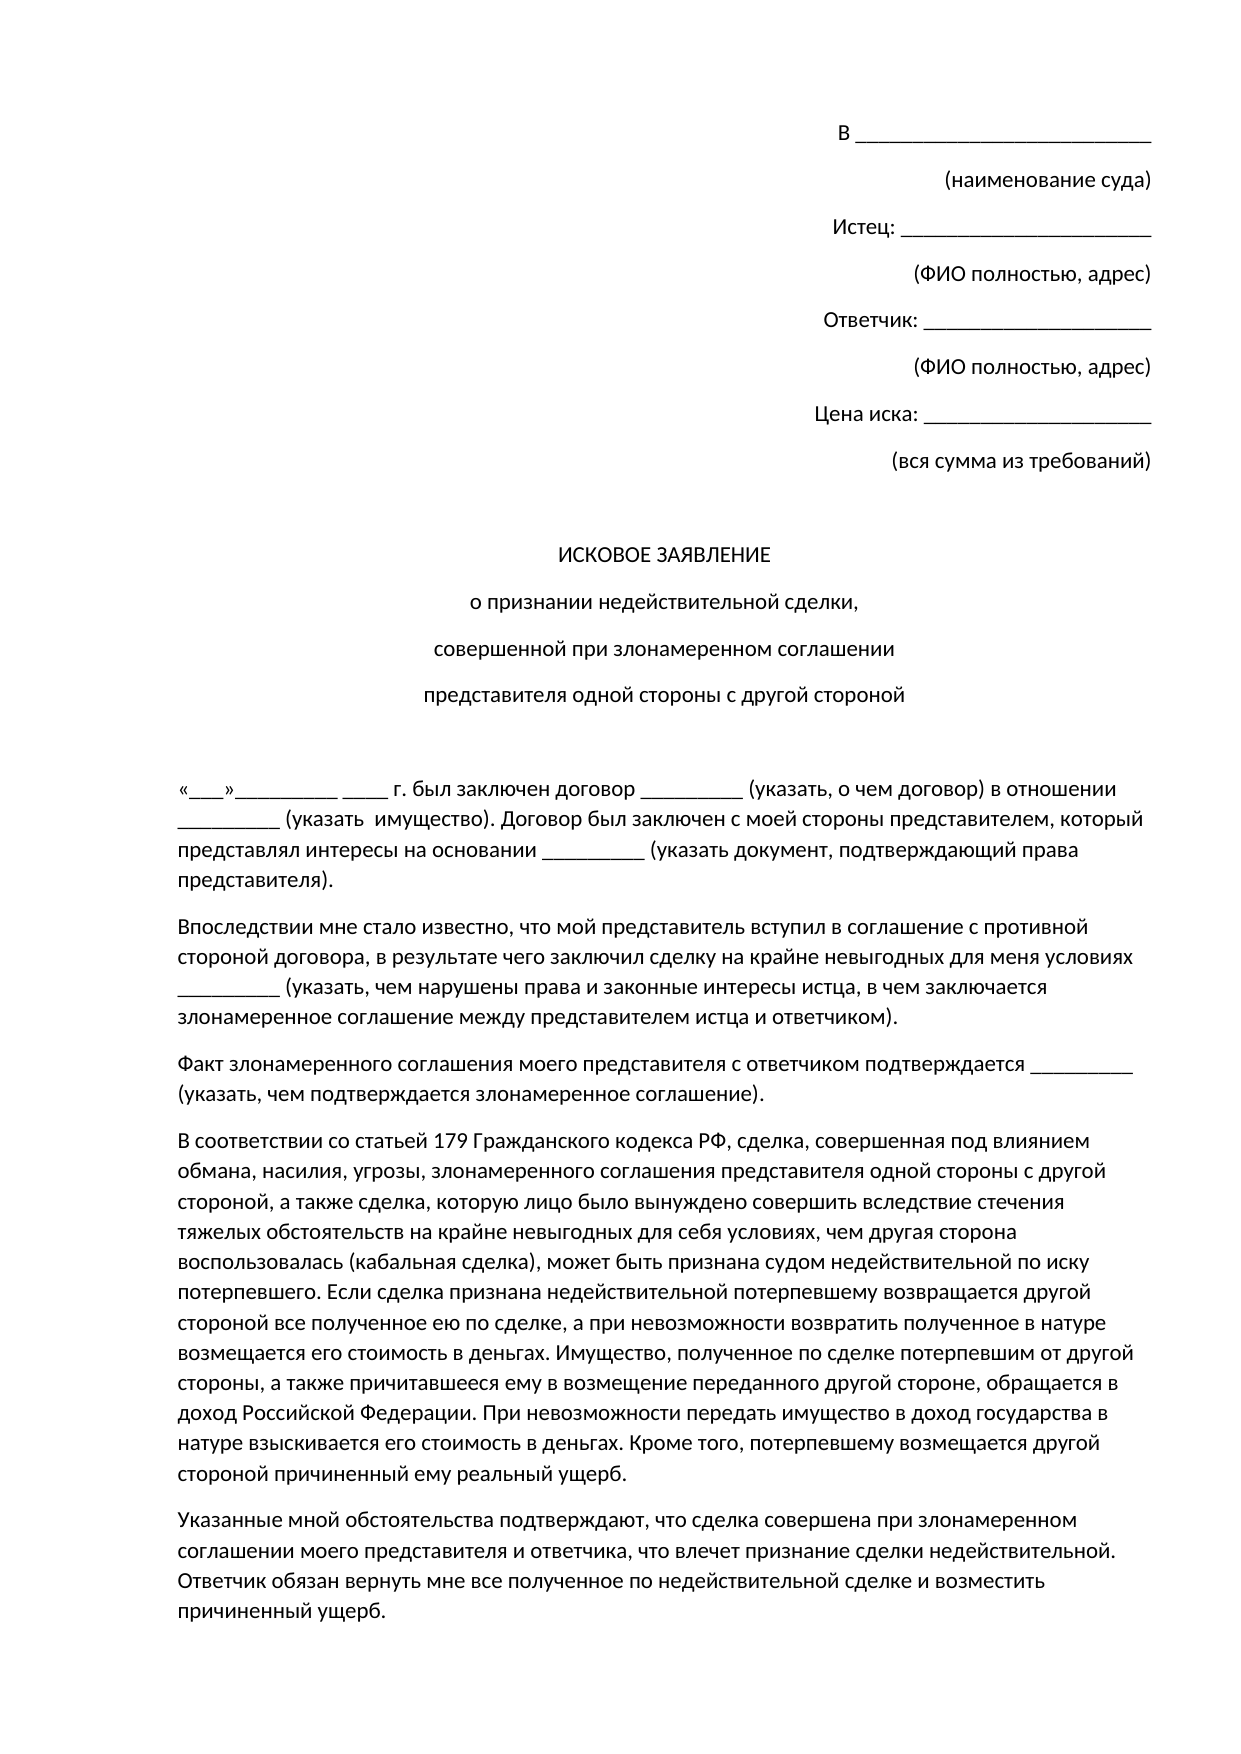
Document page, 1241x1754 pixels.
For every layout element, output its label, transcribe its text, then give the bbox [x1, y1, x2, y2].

text совершенной при злонамеренном соглашении [177, 634, 1152, 662]
text Факт злонамеренного соглашения моего представителя с ответчиком подтверждается _________ (указать, чем подтверждается злонамеренное соглашение). [177, 1049, 1152, 1108]
text Цена иска: ____________________ [177, 399, 1152, 427]
text ИСКОВОЕ ЗАЯВЛЕНИЕ [177, 540, 1152, 568]
text «___»_________ ____ г. был заключен договор _________ (указать, о чем договор) в отношении _________ (указать имущество). Договор был заключен с моей стороны представителем, который представлял интересы на основании _________ (указать документ, подтверждающий права представителя). [177, 774, 1152, 893]
text о признании недействительной сделки, [177, 587, 1152, 615]
text Истец: ______________________ [177, 212, 1152, 240]
text (ФИО полностью, адрес) [177, 259, 1152, 287]
text Ответчик: ____________________ [177, 306, 1152, 334]
text (наименование суда) [177, 165, 1152, 193]
text (ФИО полностью, адрес) [177, 352, 1152, 381]
text (вся сумма из требований) [177, 446, 1152, 474]
text представителя одной стороны с другой стороной [177, 681, 1152, 709]
text Впоследствии мне стало известно, что мой представитель вступил в соглашение с противной стороной договора, в результате чего заключил сделку на крайне невыгодных для меня условиях _________ (указать, чем нарушены права и законные интересы истца, в чем заключается злонамеренное соглашение между представителем истца и ответчиком). [177, 912, 1152, 1031]
text В __________________________ [177, 118, 1152, 146]
text В соответствии со статьей 179 Гражданского кодекса РФ, сделка, совершенная под влиянием обмана, насилия, угрозы, злонамеренного соглашения представителя одной стороны с другой стороной, а также сделка, которую лицо было вынуждено совершить вследствие стечения тяжелых обстоятельств на крайне невыгодных для себя условиях, чем другая сторона воспользовалась (кабальная сделка), может быть признана судом недействительной по иску потерпевшего. Если сделка признана недействительной потерпевшему возвращается другой стороной все полученное ею по сделке, а при невозможности возвратить полученное в натуре возмещается его стоимость в деньгах. Имущество, полученное по сделке потерпевшим от другой стороны, а также причитавшееся ему в возмещение переданного другой стороне, обращается в доход Российской Федерации. При невозможности передать имущество в доход государства в натуре взыскивается его стоимость в деньгах. Кроме того, потерпевшему возмещается другой стороной причиненный ему реальный ущерб. [177, 1126, 1152, 1487]
text Указанные мной обстоятельства подтверждают, что сделка совершена при злонамеренном соглашении моего представителя и ответчика, что влечет признание сделки недействительной. Ответчик обязан вернуть мне все полученное по недействительной сделке и возместить причиненный ущерб. [177, 1506, 1152, 1624]
